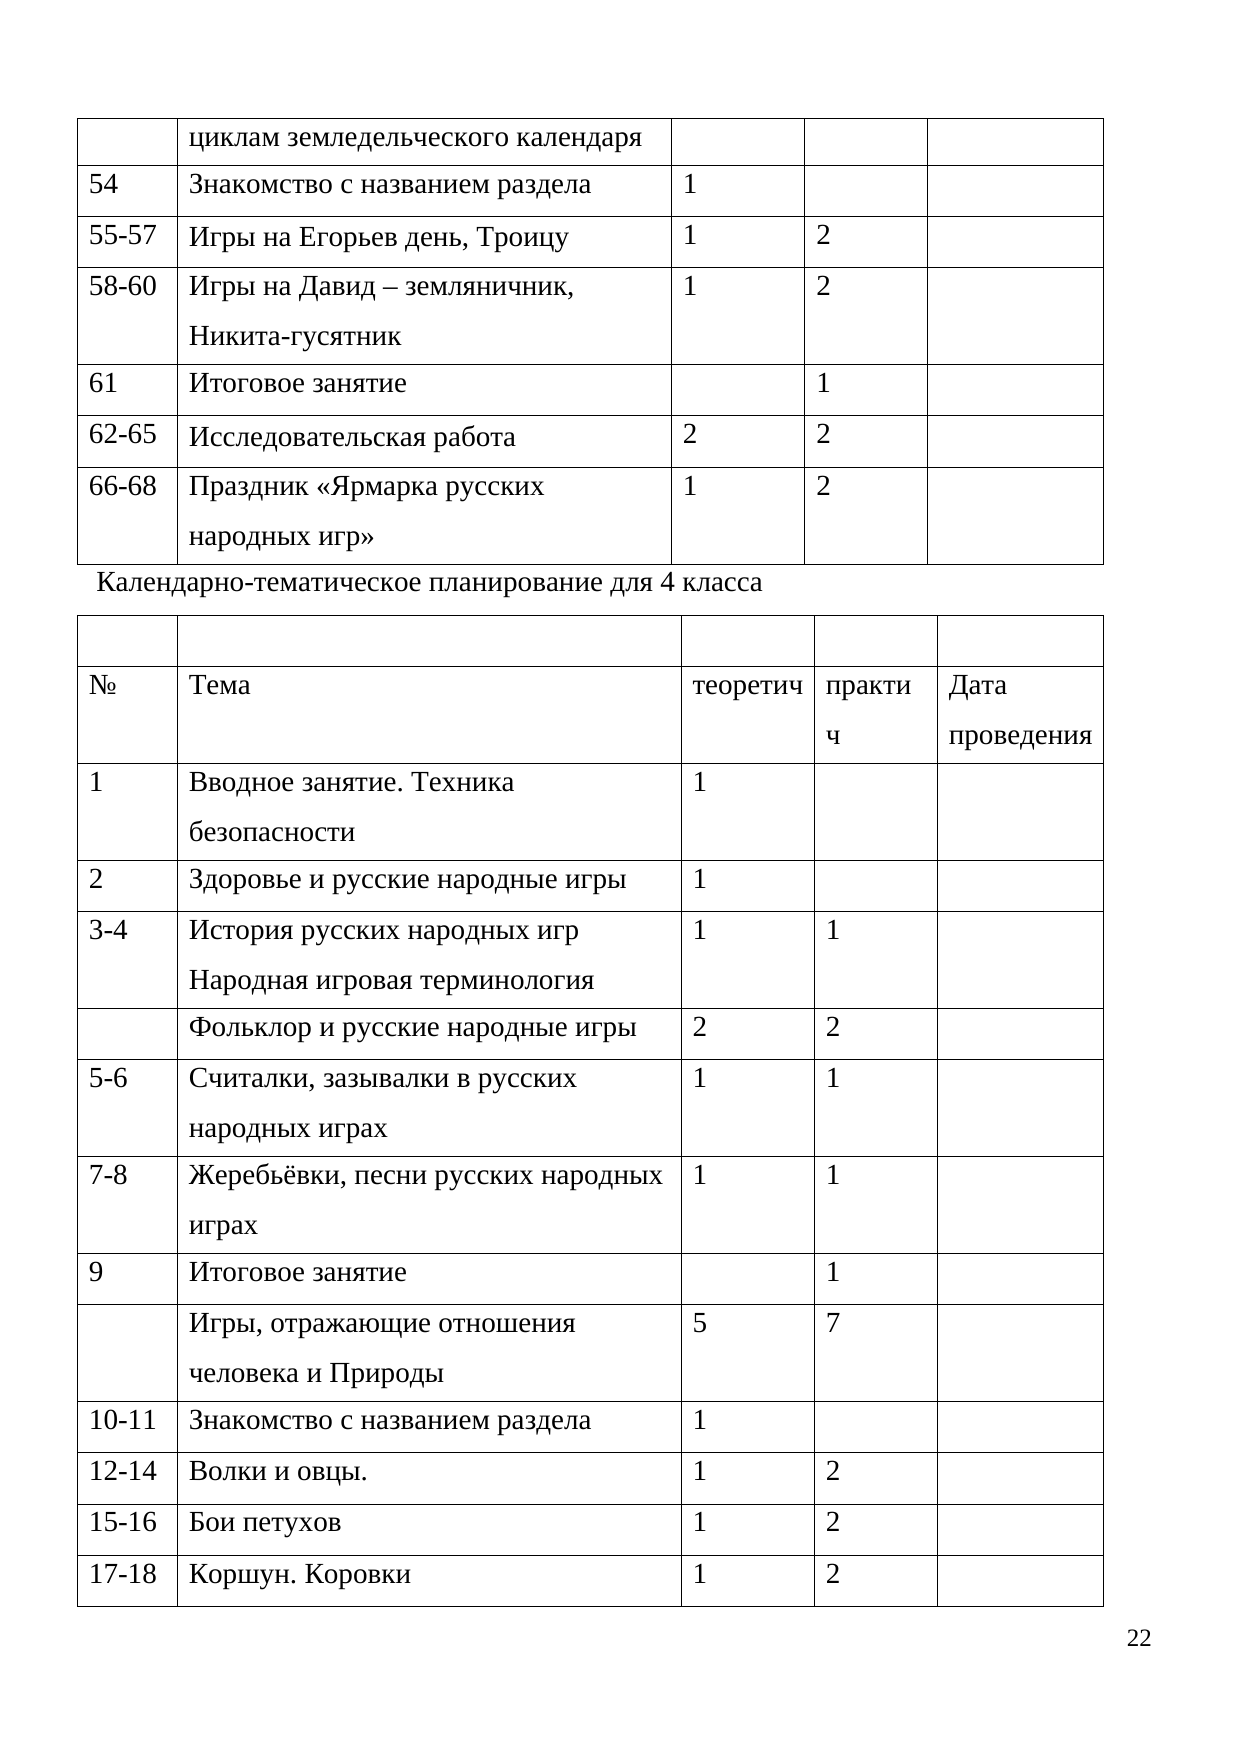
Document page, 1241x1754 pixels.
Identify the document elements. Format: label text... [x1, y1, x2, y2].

table_cell Праздник «Ярмарка русских народных игр» [178, 468, 671, 563]
table_cell История русских народных игр Народная игровая терминология [178, 912, 681, 1008]
table_header [78, 616, 177, 666]
table_cell 1 [805, 365, 927, 415]
table_cell [805, 166, 927, 216]
table_cell Вводное занятие. Техника безопасности [178, 764, 681, 860]
table_cell [815, 764, 937, 860]
table_cell 15-16 [78, 1505, 177, 1555]
table_cell [928, 166, 1103, 216]
text Календарно-тематическое планирование для 4 класса [89, 564, 1152, 598]
table_cell 5-6 [78, 1060, 177, 1156]
table_cell 2 [672, 416, 804, 467]
table_cell [938, 1305, 1103, 1401]
table_cell [928, 468, 1103, 563]
table_cell 2 [805, 217, 927, 267]
table_cell Игры, отражающие отношения человека и Природы [178, 1305, 681, 1401]
table_header [938, 616, 1103, 666]
table_cell 1 [672, 166, 804, 216]
table_cell 10-11 [78, 1402, 177, 1452]
table_cell Считалки, зазывалки в русских народных играх [178, 1060, 681, 1156]
table_cell 7 [815, 1305, 937, 1401]
table_cell 1 [672, 268, 804, 364]
table_cell 1 [682, 912, 814, 1008]
table_cell 1 [815, 1254, 937, 1304]
table_cell 9 [78, 1254, 177, 1304]
table_cell 1 [682, 1556, 814, 1606]
table_cell 58-60 [78, 268, 177, 364]
table_cell 1 [815, 1157, 937, 1253]
table_cell теоретич [682, 667, 814, 763]
table_cell Волки и овцы. [178, 1453, 681, 1503]
table_cell Исследовательская работа [178, 416, 671, 467]
table_cell [928, 119, 1103, 165]
table_cell 1 [682, 1157, 814, 1253]
table_cell [928, 416, 1103, 467]
table_cell Коршун. Коровки [178, 1556, 681, 1606]
table_cell [938, 1453, 1103, 1503]
table_cell [938, 861, 1103, 911]
table_cell [78, 119, 177, 165]
table_cell Итоговое занятие [178, 1254, 681, 1304]
table_cell № [78, 667, 177, 763]
table_cell 61 [78, 365, 177, 415]
table_cell 3-4 [78, 912, 177, 1008]
table_cell 55-57 [78, 217, 177, 267]
table_cell [78, 1305, 177, 1401]
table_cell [178, 119, 671, 165]
table_cell 1 [682, 1505, 814, 1555]
table_cell 4 [805, 119, 927, 165]
table_cell [938, 1254, 1103, 1304]
table_cell 3 [672, 119, 804, 165]
table_cell Фольклор и русские народные игры [178, 1009, 681, 1059]
table_cell 17-18 [78, 1556, 177, 1606]
table_header [815, 616, 937, 666]
table_cell 1 [682, 764, 814, 860]
table_cell Тема [178, 667, 681, 763]
table_cell [928, 365, 1103, 415]
table_cell 54 [78, 166, 177, 216]
table_cell [78, 1009, 177, 1059]
table_cell 2 [805, 416, 927, 467]
table_cell 1 [682, 1060, 814, 1156]
table_cell Итоговое занятие [178, 365, 671, 415]
table_cell [815, 1402, 937, 1452]
table_cell 1 [672, 217, 804, 267]
table_cell 2 [815, 1453, 937, 1503]
table_cell [938, 764, 1103, 860]
table_cell 66-68 [78, 468, 177, 563]
table_cell Дата проведения [938, 667, 1103, 763]
table_cell [682, 1254, 814, 1304]
table_cell 1 [682, 861, 814, 911]
table_cell [938, 1157, 1103, 1253]
table_cell Знакомство с названием раздела [178, 166, 671, 216]
table_cell 2 [682, 1009, 814, 1059]
table_header [682, 616, 814, 666]
table_cell Игры на Егорьев день, Троицу [178, 217, 671, 267]
table_cell [938, 912, 1103, 1008]
table_cell практич [815, 667, 937, 763]
table_cell 2 [815, 1505, 937, 1555]
table_cell 1 [815, 1060, 937, 1156]
table_cell 1 [682, 1453, 814, 1503]
table_cell [938, 1505, 1103, 1555]
table_cell 2 [805, 468, 927, 563]
table_cell [938, 1060, 1103, 1156]
table_header [178, 616, 681, 666]
table_cell Жеребьёвки, песни русских народных играх [178, 1157, 681, 1253]
table_cell [672, 365, 804, 415]
table_cell 1 [682, 1402, 814, 1452]
table_cell Знакомство с названием раздела [178, 1402, 681, 1452]
table_cell [938, 1556, 1103, 1606]
table_cell 62-65 [78, 416, 177, 467]
table_cell 5 [682, 1305, 814, 1401]
table_cell Игры на Давид – земляничник, Никита-гусятник [178, 268, 671, 364]
table_cell 1 [672, 468, 804, 563]
table_cell 2 [78, 861, 177, 911]
table_cell [928, 268, 1103, 364]
table_cell [928, 217, 1103, 267]
table_cell 2 [815, 1556, 937, 1606]
table_cell 1 [815, 912, 937, 1008]
table_cell 1 [78, 764, 177, 860]
table_cell 12-14 [78, 1453, 177, 1503]
table_cell Бои петухов [178, 1505, 681, 1555]
table_cell [815, 861, 937, 911]
table_cell 2 [815, 1009, 937, 1059]
table_cell [938, 1009, 1103, 1059]
table_cell Здоровье и русские народные игры [178, 861, 681, 911]
table_cell [938, 1402, 1103, 1452]
table_cell 7-8 [78, 1157, 177, 1253]
table_cell 2 [805, 268, 927, 364]
